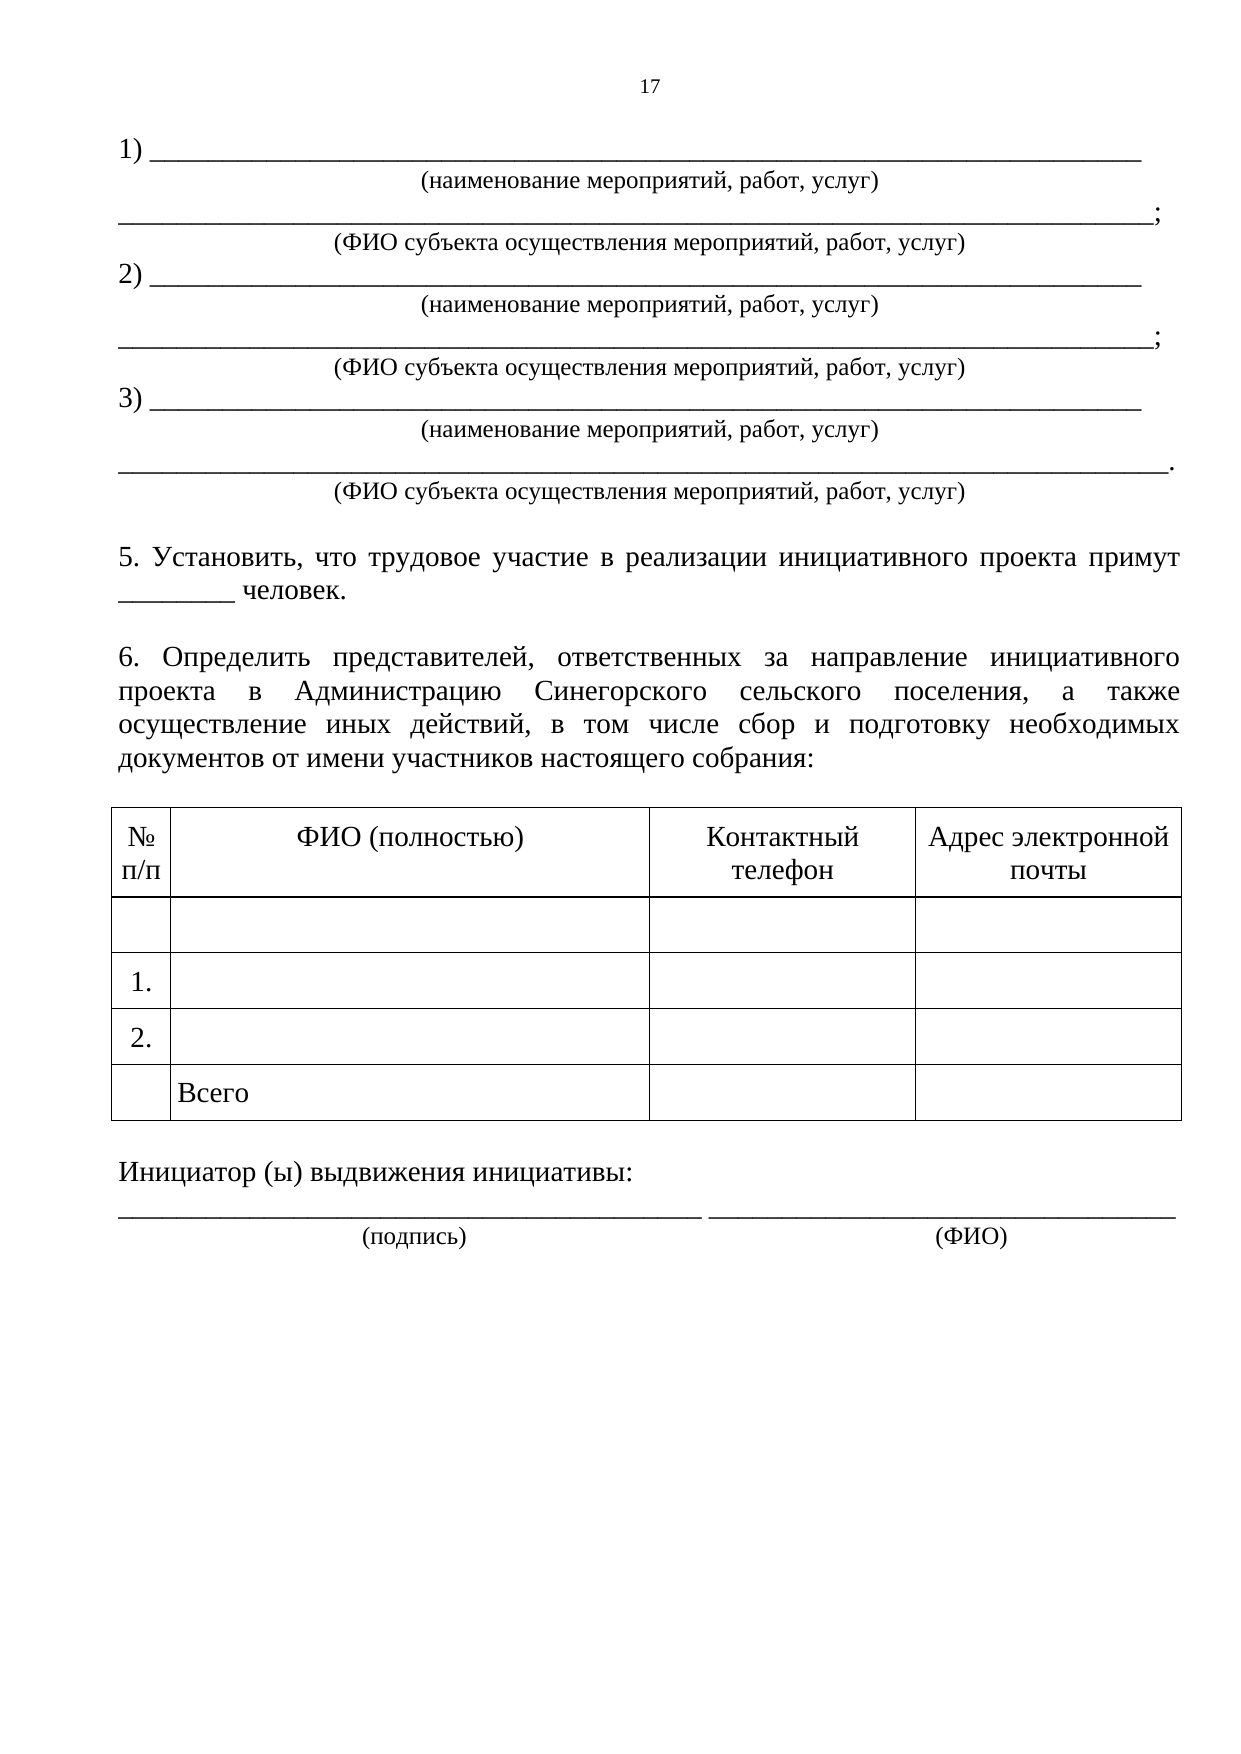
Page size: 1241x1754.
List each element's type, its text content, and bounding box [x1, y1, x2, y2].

text 6. Определить представителей, ответственных за направление инициативного проекта в Администрацию Синегорского сельского поселения, а также осуществление иных действий, в том числе сбор и подготовку необходимых документов от имени участников настоящего собрания: [118, 639, 1181, 773]
text (наименование мероприятий, работ, услуг) [118, 165, 1181, 194]
table_cell [650, 898, 915, 952]
table_header ФИО (полностью) [171, 808, 649, 896]
table_cell [171, 898, 649, 952]
table_cell [650, 1009, 915, 1064]
text ________________________________________ ________________________________ [118, 1188, 1181, 1221]
table_cell [916, 898, 1181, 952]
table_cell [916, 1009, 1181, 1064]
text 3) ____________________________________________________________________ [118, 381, 1181, 414]
table_cell [916, 953, 1181, 1008]
table_cell [112, 1065, 170, 1120]
text (ФИО субъекта осуществления мероприятий, работ, услуг) [118, 476, 1181, 505]
table_cell [916, 1065, 1181, 1120]
table_header № п/п [112, 808, 170, 896]
text 5. Установить, что трудовое участие в реализации инициативного проекта примут ________ человек. [118, 539, 1181, 606]
table_cell [650, 953, 915, 1008]
table_header Адрес электронной почты [916, 808, 1181, 896]
text (ФИО субъекта осуществления мероприятий, работ, услуг) [118, 352, 1181, 381]
text _______________________________________________________________________; [118, 318, 1181, 352]
table_cell 1. [112, 953, 170, 1008]
text _______________________________________________________________________; [118, 194, 1181, 227]
table_cell [650, 1065, 915, 1120]
text Инициатор (ы) выдвижения инициативы: [118, 1154, 1181, 1188]
text (ФИО субъекта осуществления мероприятий, работ, услуг) [118, 227, 1181, 256]
table_cell 2. [112, 1009, 170, 1064]
text ________________________________________________________________________. [118, 443, 1181, 476]
text (наименование мероприятий, работ, услуг) [118, 414, 1181, 443]
text (подпись) (ФИО) [118, 1221, 1181, 1250]
table_cell [112, 898, 170, 952]
text (наименование мероприятий, работ, услуг) [118, 289, 1181, 318]
table_cell [171, 953, 649, 1008]
text 2) ____________________________________________________________________ [118, 256, 1181, 289]
text 1) ____________________________________________________________________ [118, 131, 1181, 165]
table_cell [171, 1009, 649, 1064]
table_header Контактный телефон [650, 808, 915, 896]
table_cell Всего [171, 1065, 649, 1120]
